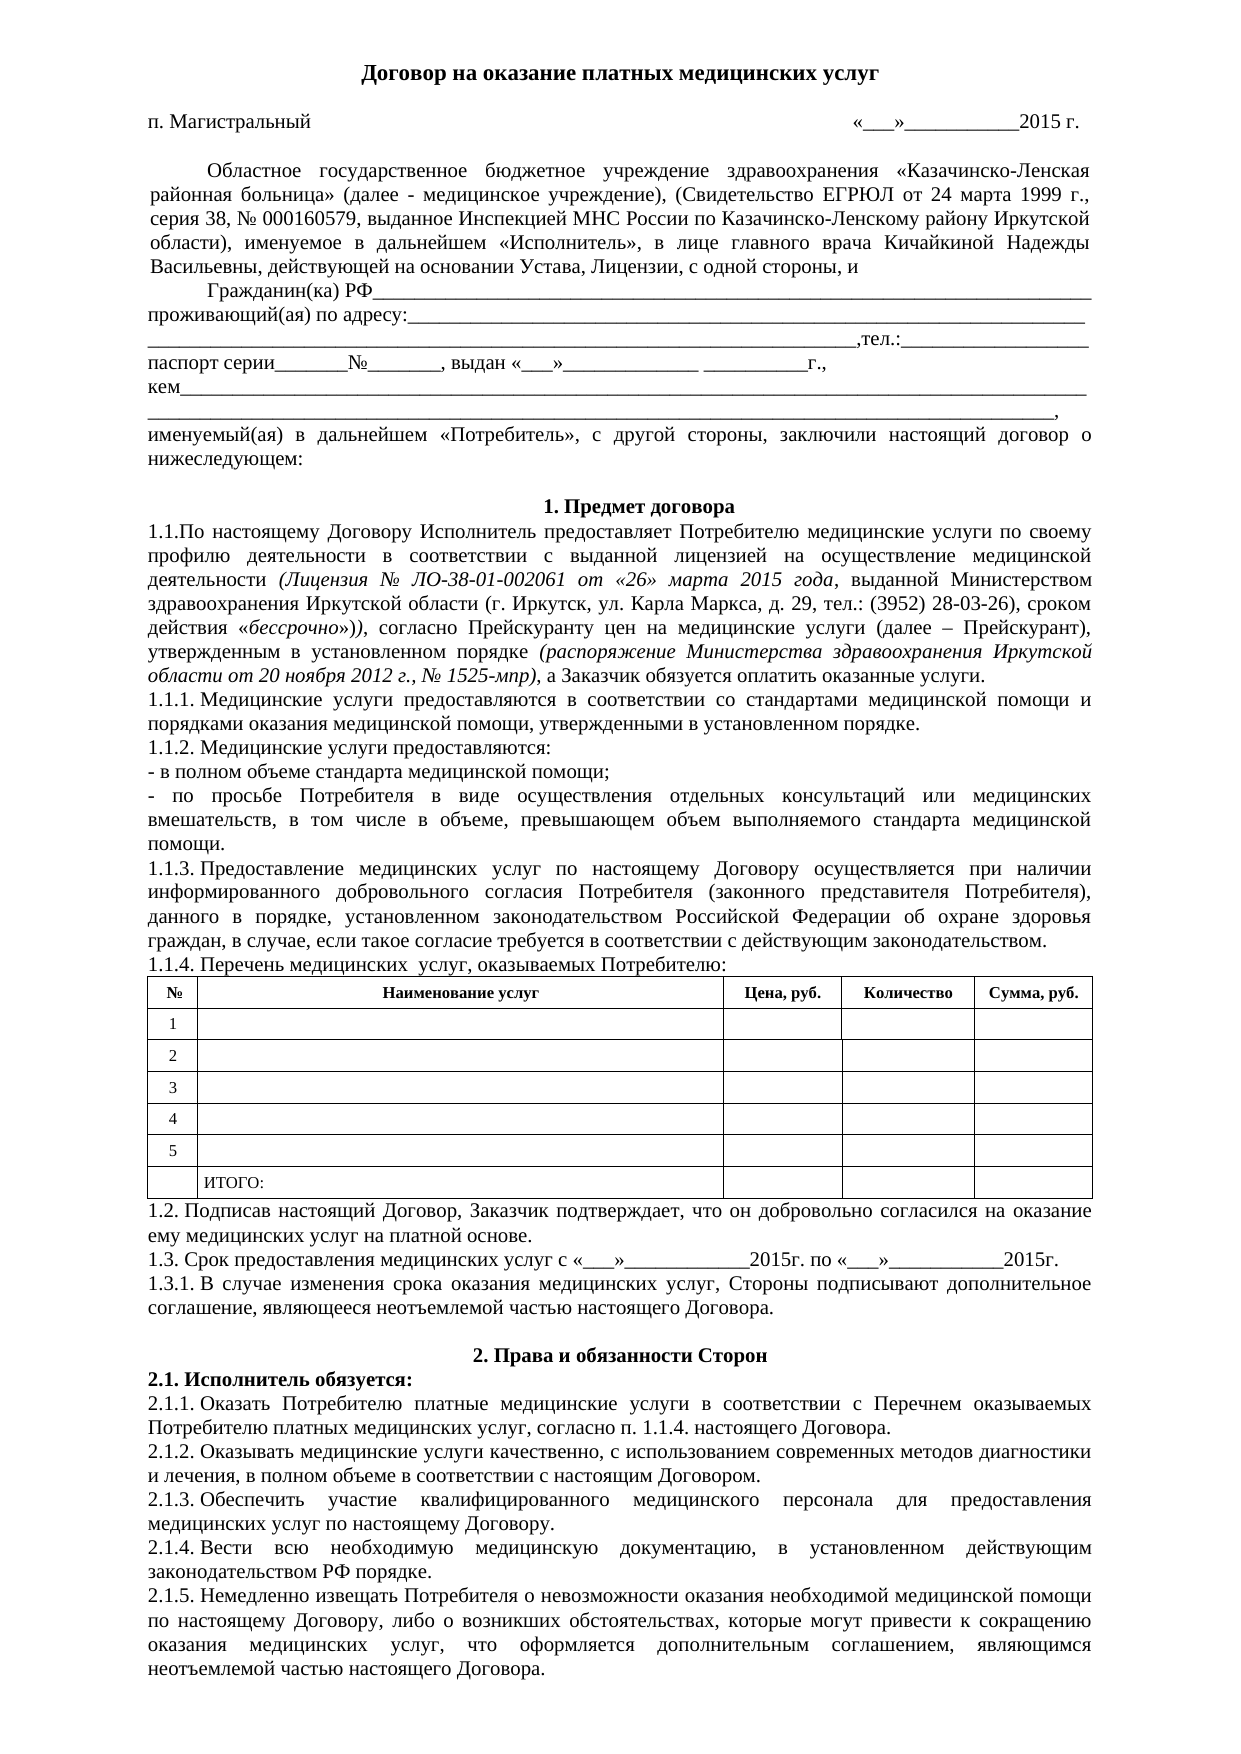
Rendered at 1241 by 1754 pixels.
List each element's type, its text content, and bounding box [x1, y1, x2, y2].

text 1.1.4. Перечень медицинских услуг, оказываемых Потребителю: [148, 952, 1092, 976]
text 1.1.2. Медицинские услуги предоставляются: [148, 735, 1092, 759]
table_cell [198, 1104, 723, 1134]
table_cell [843, 1135, 974, 1166]
text - в полном объеме стандарта медицинской помощи; [148, 759, 1092, 783]
text - по просьбе Потребителя в виде осуществления отдельных консультаций или медицинских вмешательств, в том числе в объеме, превышающем объем выполняемого стандарта медицинской помощи. [148, 783, 1092, 855]
text проживающий(ая) по адресу:_________________________________________________________________ [148, 302, 1092, 326]
table_cell [198, 1009, 723, 1039]
table_cell [843, 1104, 974, 1134]
table_cell 2 [148, 1040, 197, 1071]
text 1. Предмет договора [185, 494, 1092, 518]
text 1.3.1. В случае изменения срока оказания медицинских услуг, Стороны подписывают дополнительное соглашение, являющееся неотъемлемой частью настоящего Договора. [148, 1271, 1092, 1319]
table_cell [843, 1040, 974, 1071]
text Гражданин(ка) РФ_____________________________________________________________________ [148, 278, 1092, 302]
table_cell [975, 1040, 1092, 1071]
table_header Сумма, руб. [975, 977, 1092, 1007]
table_cell [724, 1104, 842, 1134]
text 2.1.4. Вести всю необходимую медицинскую документацию, в установленном действующим законодательством РФ порядке. [148, 1535, 1092, 1583]
table_cell [724, 1072, 842, 1102]
text 2.1.3. Обеспечить участие квалифицированного медицинского персонала для предоставления медицинских услуг по настоящему Договору. [148, 1487, 1092, 1535]
text 1.1.1. Медицинские услуги предоставляются в соответствии со стандартами медицинской помощи и порядками оказания медицинской помощи, утвержденными в установленном порядке. [148, 687, 1092, 735]
table_cell [842, 1009, 974, 1039]
text кем______________________________________________________________________________________________________________________________________________________________________________, [148, 374, 1092, 422]
text Договор на оказание платных медицинских услуг [148, 59, 1092, 85]
table_cell ИТОГО: [198, 1167, 723, 1197]
table_cell [724, 1167, 842, 1197]
table_cell [843, 1167, 974, 1197]
text 1.3. Срок предоставления медицинских услуг с «___»____________2015г. по «___»___________2015г. [148, 1247, 1092, 1271]
table_cell [148, 1167, 197, 1197]
text именуемый(ая) в дальнейшем «Потребитель», с другой стороны, заключили настоящий договор о нижеследующем: [148, 422, 1092, 470]
table_cell 5 [148, 1135, 197, 1166]
table_header Цена, руб. [724, 977, 841, 1007]
table_cell [975, 1104, 1092, 1134]
table_cell 4 [148, 1104, 197, 1134]
table_cell [198, 1135, 723, 1166]
text 2.1.1. Оказать Потребителю платные медицинские услуги в соответствии с Перечнем оказываемых Потребителю платных медицинских услуг, согласно п. 1.1.4. настоящего Договора. [148, 1391, 1092, 1439]
table_cell [843, 1072, 974, 1102]
table_cell [975, 1009, 1092, 1039]
table_cell [724, 1135, 842, 1166]
table_cell [198, 1040, 723, 1071]
table_header Количество [842, 977, 974, 1007]
table_cell [724, 1009, 841, 1039]
table_cell [975, 1072, 1092, 1102]
table_cell [724, 1040, 842, 1071]
text 2.1. Исполнитель обязуется: [148, 1367, 1092, 1391]
text 1.1.По настоящему Договору Исполнитель предоставляет Потребителю медицинские услуги по своему профилю деятельности в соответствии с выданной лицензией на осуществление медицинской деятельности (Лицензия № ЛО-38-01-002061 от «26» марта 2015 года, выданной Министерством здравоохранения Иркутской области (г. Иркутск, ул. Карла Маркса, д. 29, тел.: (3952) 28-03-26), сроком действия «бессрочно»)), согласно Прейскуранту цен на медицинские услуги (далее – Прейскурант), утвержденным в установленном порядке (распоряжение Министерства здравоохранения Иркутской области от 20 ноября 2012 г., № 1525-мпр), а Заказчик обязуется оплатить оказанные услуги. [148, 518, 1092, 687]
table_cell 1 [148, 1009, 197, 1039]
text 2.1.5. Немедленно извещать Потребителя о невозможности оказания необходимой медицинской помощи по настоящему Договору, либо о возникших обстоятельствах, которые могут привести к сокращению оказания медицинских услуг, что оформляется дополнительным соглашением, являющимся неотъемлемой частью настоящего Договора. [148, 1583, 1092, 1680]
table_header Наименование услуг [198, 977, 723, 1007]
table_cell 3 [148, 1072, 197, 1102]
text паспорт серии_______№_______, выдан «___»_____________ __________г., [148, 350, 1092, 374]
text Областное государственное бюджетное учреждение здравоохранения «Казачинско-Ленская районная больница» (далее - медицинское учреждение), (Свидетельство ЕГРЮЛ от 24 марта 1999 г., серия 38, № 000160579, выданное Инспекцией МНС России по Казачинско-Ленскому району Иркутской области), именуемое в дальнейшем «Исполнитель», в лице главного врача Кичайкиной Надежды Васильевны, действующей на основании Устава, Лицензии, с одной стороны, и [150, 158, 1090, 278]
text п. Магистральный «___»___________2015 г. [148, 109, 1092, 133]
text 2.1.2. Оказывать медицинские услуги качественно, с использованием современных методов диагностики и лечения, в полном объеме в соответствии с настоящим Договором. [148, 1439, 1092, 1487]
table_cell [198, 1072, 723, 1102]
table_header № [148, 977, 197, 1007]
table_cell [975, 1135, 1092, 1166]
table_cell [975, 1167, 1092, 1197]
text 1.1.3. Предоставление медицинских услуг по настоящему Договору осуществляется при наличии информированного добровольного согласия Потребителя (законного представителя Потребителя), данного в порядке, установленном законодательством Российской Федерации об охране здоровья граждан, в случае, если такое согласие требуется в соответствии с действующим законодательством. [148, 855, 1092, 952]
text ____________________________________________________________________,тел.:__________________ [148, 326, 1092, 350]
text 1.2. Подписав настоящий Договор, Заказчик подтверждает, что он добровольно согласился на оказание ему медицинских услуг на платной основе. [148, 1199, 1092, 1247]
text 2. Права и обязанности Сторон [148, 1343, 1092, 1367]
